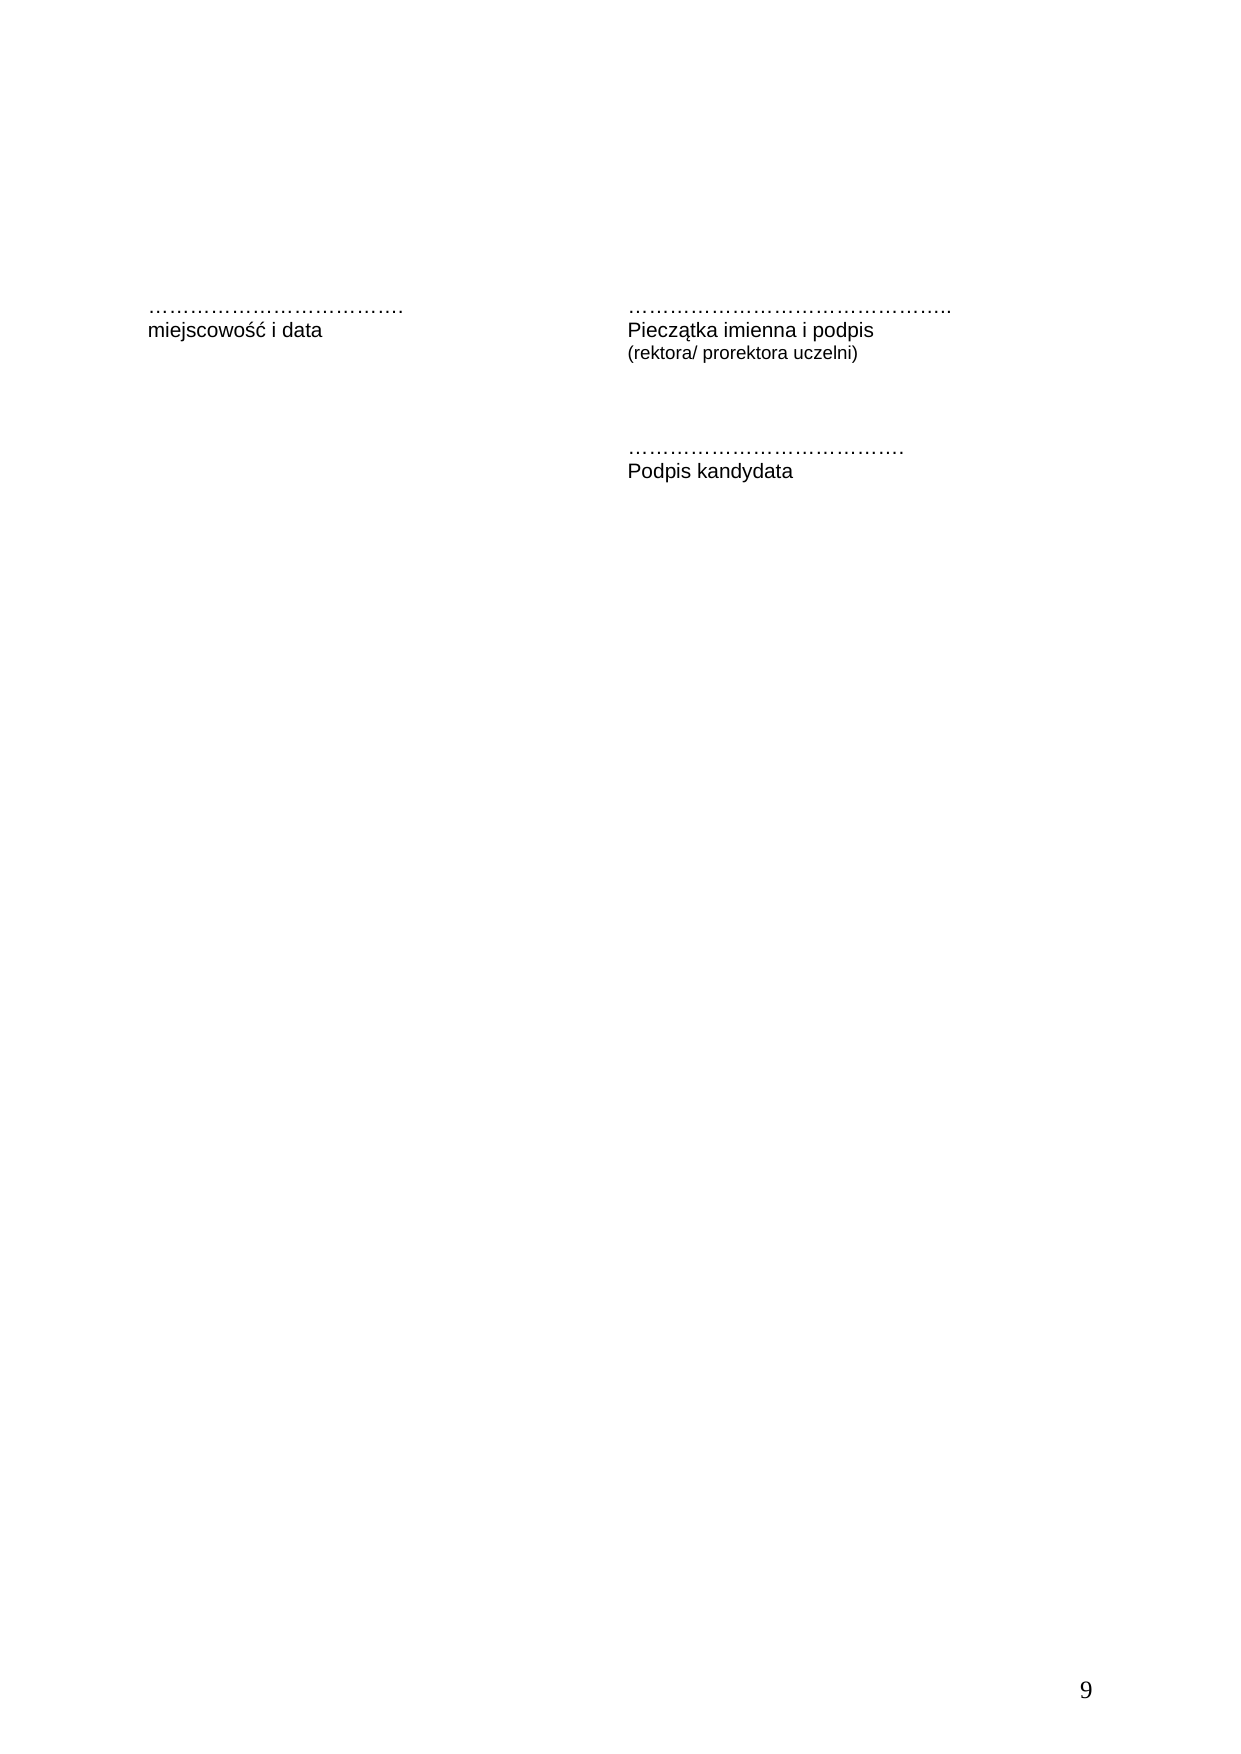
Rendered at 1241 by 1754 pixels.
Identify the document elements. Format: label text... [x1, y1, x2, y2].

table_header ……………………………………….. Pieczątka imienna i podpis (rektora/ prorektora uczelni) …………………………………. Podpis kandydata [616, 174, 1096, 507]
table_header ………………………………. miejscowość i data [136, 174, 616, 507]
